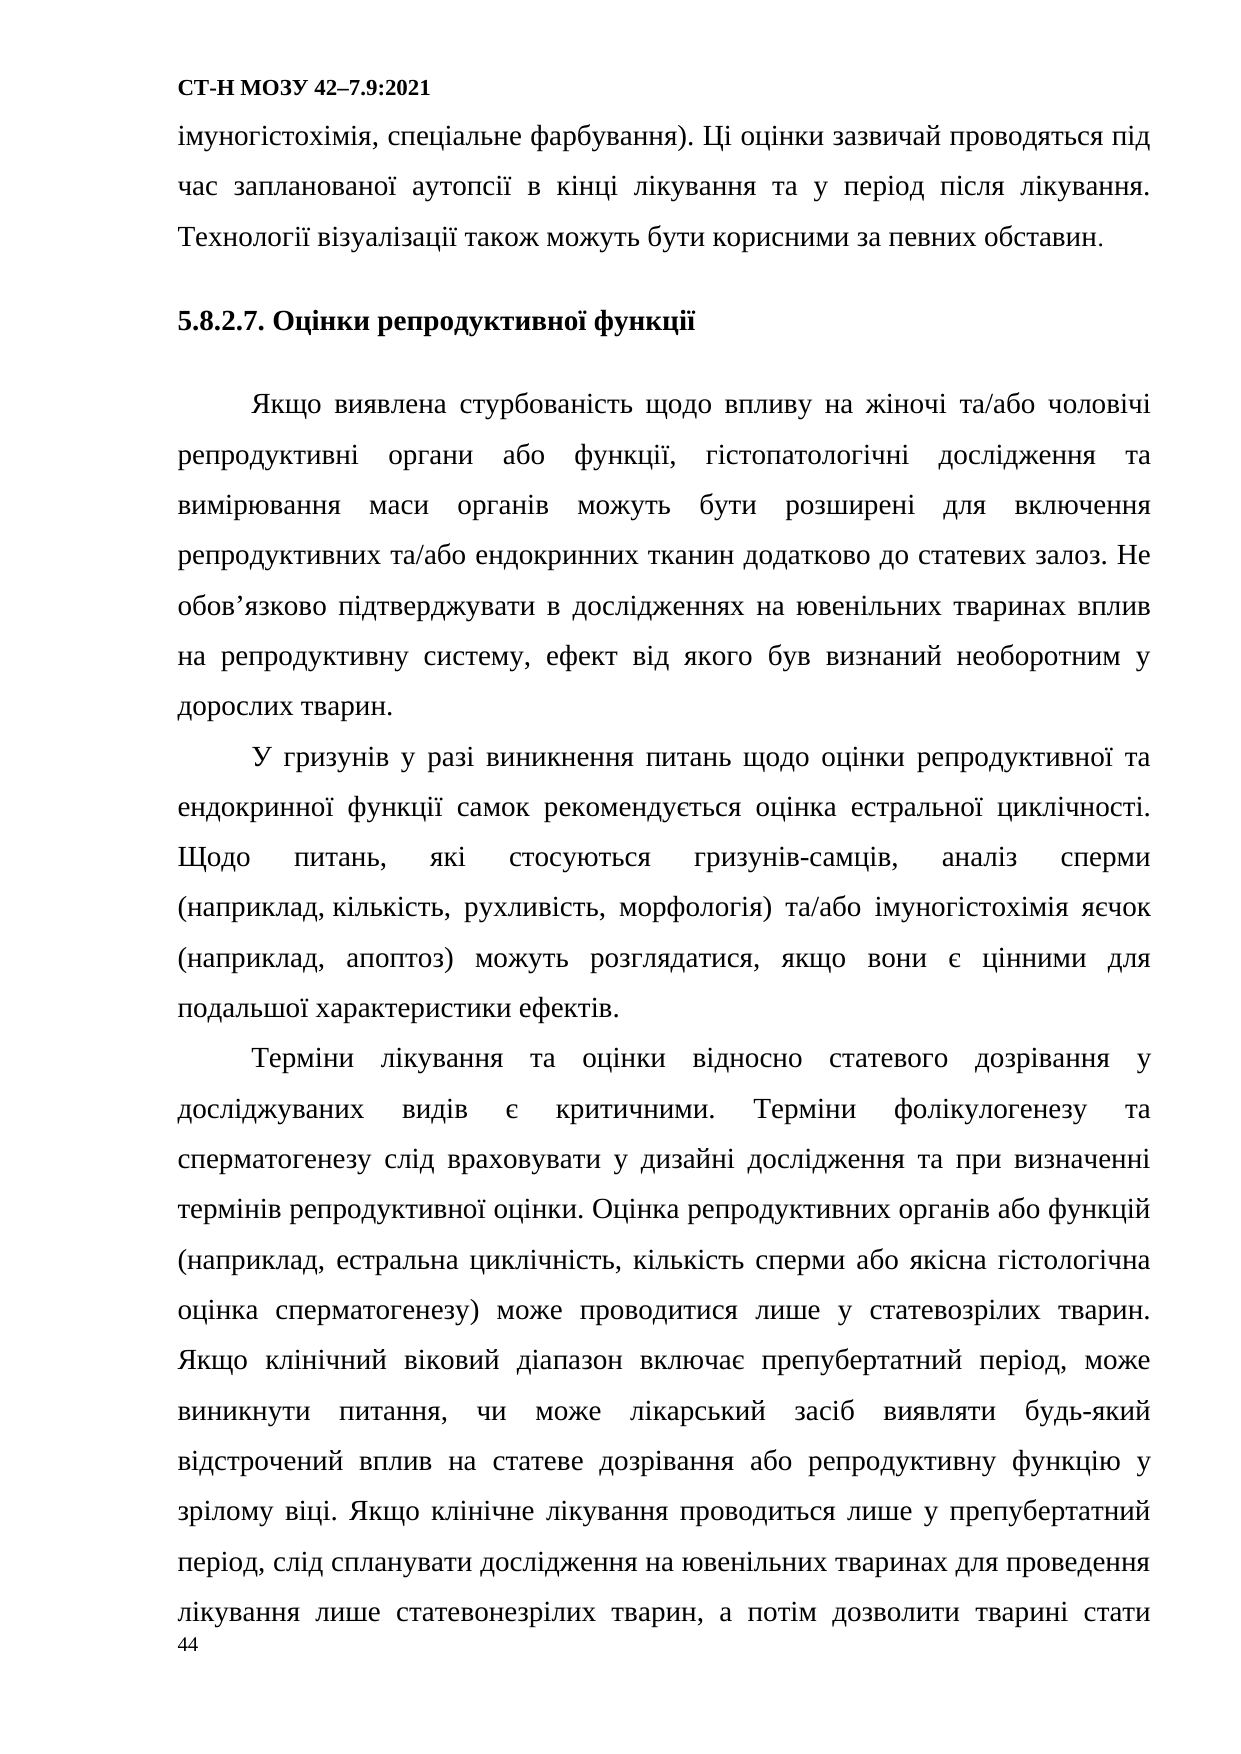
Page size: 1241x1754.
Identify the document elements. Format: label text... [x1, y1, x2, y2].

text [177, 118, 1152, 252]
text Якщо виявлена ​​стурбованість щодо впливу на жіночі та/або чоловічі репродуктивні органи або функції, гістопатологічні дослідження та вимірювання маси органів можуть бути розширені для включення репродуктивних та/або ендокринних тканин додатково до статевих залоз. Не обов’язково підтверджувати в дослідженнях на ювенільних тваринах вплив на репродуктивну систему, ефект від якого був визнаний необоротним у дорослих тварин. [177, 386, 1152, 722]
text 5.8.2.7. Оцінки репродуктивної функції [177, 303, 1152, 336]
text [177, 1041, 1152, 1627]
text У гризунів у разі виникнення питань щодо оцінки репродуктивної та ендокринної функції самок рекомендується оцінка естральної циклічності. Щодо питань, які стосуються гризунів-самців, аналіз сперми (наприклад, кількість, рухливість, морфологія) та/або імуногістохімія яєчок (наприклад, апоптоз) можуть розглядатися, якщо вони є цінними для подальшої характеристики ефектів. [177, 739, 1152, 1024]
